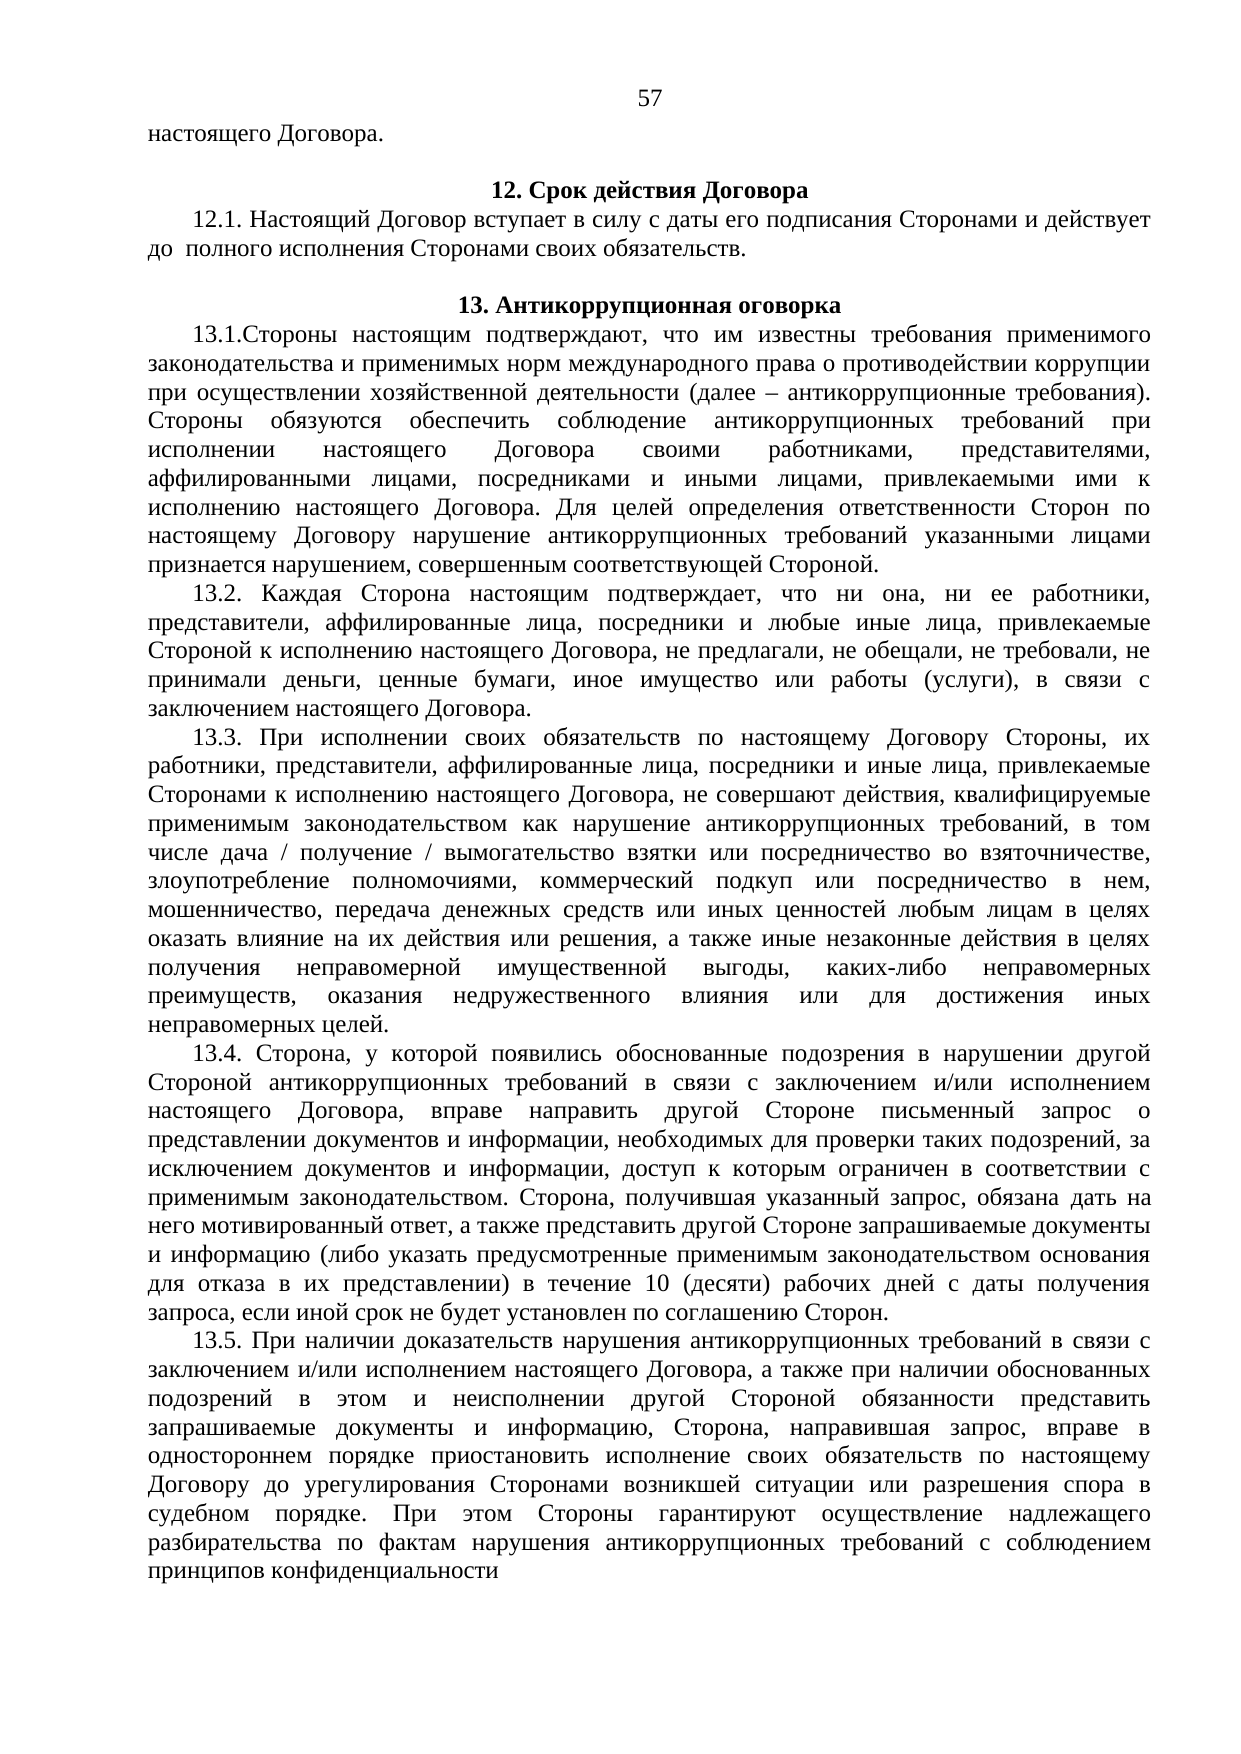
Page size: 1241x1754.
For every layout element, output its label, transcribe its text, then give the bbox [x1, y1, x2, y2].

text 13.1.Стороны настоящим подтверждают, что им известны требования применимого законодательства и применимых норм международного права о противодействии коррупции при осуществлении хозяйственной деятельности (далее – антикоррупционные требования). Стороны обязуются обеспечить соблюдение антикоррупционных требований при исполнении настоящего Договора своими работниками, представителями, аффилированными лицами, посредниками и иными лицами, привлекаемыми ими к исполнению настоящего Договора. Для целей определения ответственности Сторон по настоящему Договору нарушение антикоррупционных требований указанными лицами признается нарушением, совершенным соответствующей Стороной. [148, 319, 1152, 578]
text 13.3. При исполнении своих обязательств по настоящему Договору Стороны, их работники, представители, аффилированные лица, посредники и иные лица, привлекаемые Сторонами к исполнению настоящего Договора, не совершают действия, квалифицируемые применимым законодательством как нарушение антикоррупционных требований, в том числе дача / получение / вымогательство взятки или посредничество во взяточничестве, злоупотребление полномочиями, коммерческий подкуп или посредничество в нем, мошенничество, передача денежных средств или иных ценностей любым лицам в целях оказать влияние на их действия или решения, а также иные незаконные действия в целях получения неправомерной имущественной выгоды, каких-либо неправомерных преимуществ, оказания недружественного влияния или для достижения иных неправомерных целей. [148, 722, 1152, 1038]
text 12.1. Настоящий Договор вступает в силу с даты его подписания Сторонами и действует до полного исполнения Сторонами своих обязательств. [148, 204, 1152, 262]
text 13.2. Каждая Сторона настоящим подтверждает, что ни она, ни ее работники, представители, аффилированные лица, посредники и любые иные лица, привлекаемые Стороной к исполнению настоящего Договора, не предлагали, не обещали, не требовали, не принимали деньги, ценные бумаги, иное имущество или работы (услуги), в связи с заключением настоящего Договора. [148, 578, 1152, 722]
text 13. Антикоррупционная оговорка [148, 291, 1152, 319]
text 13.4. Сторона, у которой появились обоснованные подозрения в нарушении другой Стороной антикоррупционных требований в связи с заключением и/или исполнением настоящего Договора, вправе направить другой Стороне письменный запрос о представлении документов и информации, необходимых для проверки таких подозрений, за исключением документов и информации, доступ к которым ограничен в соответствии с применимым законодательством. Сторона, получившая указанный запрос, обязана дать на него мотивированный ответ, а также представить другой Стороне запрашиваемые документы и информацию (либо указать предусмотренные применимым законодательством основания для отказа в их представлении) в течение 10 (десяти) рабочих дней с даты получения запроса, если иной срок не будет установлен по соглашению Сторон. [148, 1038, 1152, 1326]
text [148, 118, 1152, 147]
text 13.5. При наличии доказательств нарушения антикоррупционных требований в связи с заключением и/или исполнением настоящего Договора, а также при наличии обоснованных подозрений в этом и неисполнении другой Стороной обязанности представить запрашиваемые документы и информацию, Сторона, направившая запрос, вправе в одностороннем порядке приостановить исполнение своих обязательств по настоящему Договору до урегулирования Сторонами возникшей ситуации или разрешения спора в судебном порядке. При этом Стороны гарантируют осуществление надлежащего разбирательства по фактам нарушения антикоррупционных требований с соблюдением принципов конфиденциальности [148, 1326, 1152, 1584]
text 12. Срок действия Договора [148, 176, 1152, 204]
